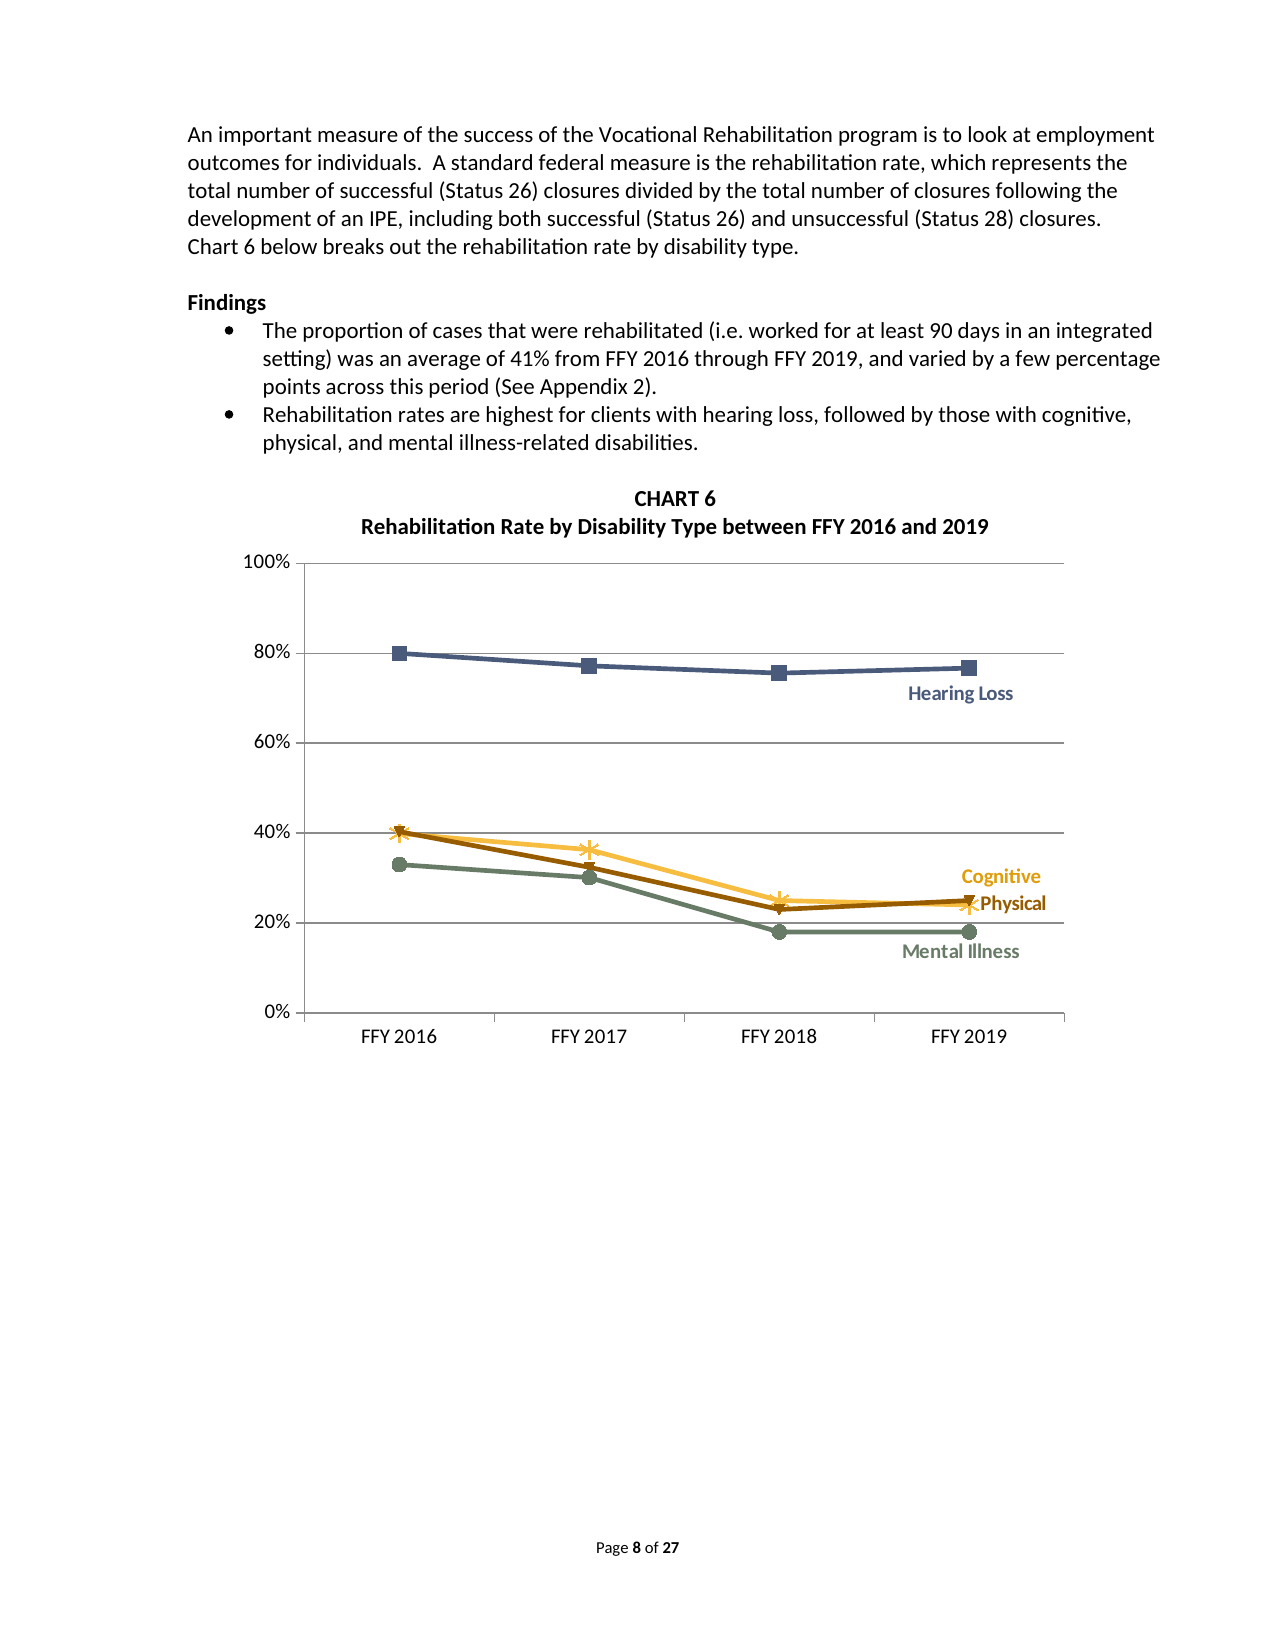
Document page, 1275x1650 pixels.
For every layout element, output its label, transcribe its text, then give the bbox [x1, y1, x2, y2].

list Rehabilitation rates are highest for clients with hearing loss, followed by those with cognitive, physical, and mental illness-related disabilities. [225, 400, 1162, 456]
list Rehabilitation Rate by Disability Type between FFY 2016 and 2019 [187, 512, 1162, 540]
list CHART 6 [187, 484, 1162, 512]
list The proportion of cases that were rehabilitated (i.e. worked for at least 90 days in an integrated setting) was an average of 41% from FFY 2016 through FFY 2019, and varied by a few percentage points across this period (See Appendix 2). [225, 316, 1162, 400]
list An important measure of the success of the Vocational Rehabilitation program is to look at employment outcomes for individuals. A standard federal measure is the rehabilitation rate, which represents the total number of successful (Status 26) closures divided by the total number of closures following the development of an IPE, including both successful (Status 26) and unsuccessful (Status 28) closures. Chart 6 below breaks out the rehabilitation rate by disability type. [187, 120, 1162, 260]
list Findings [187, 288, 1162, 316]
